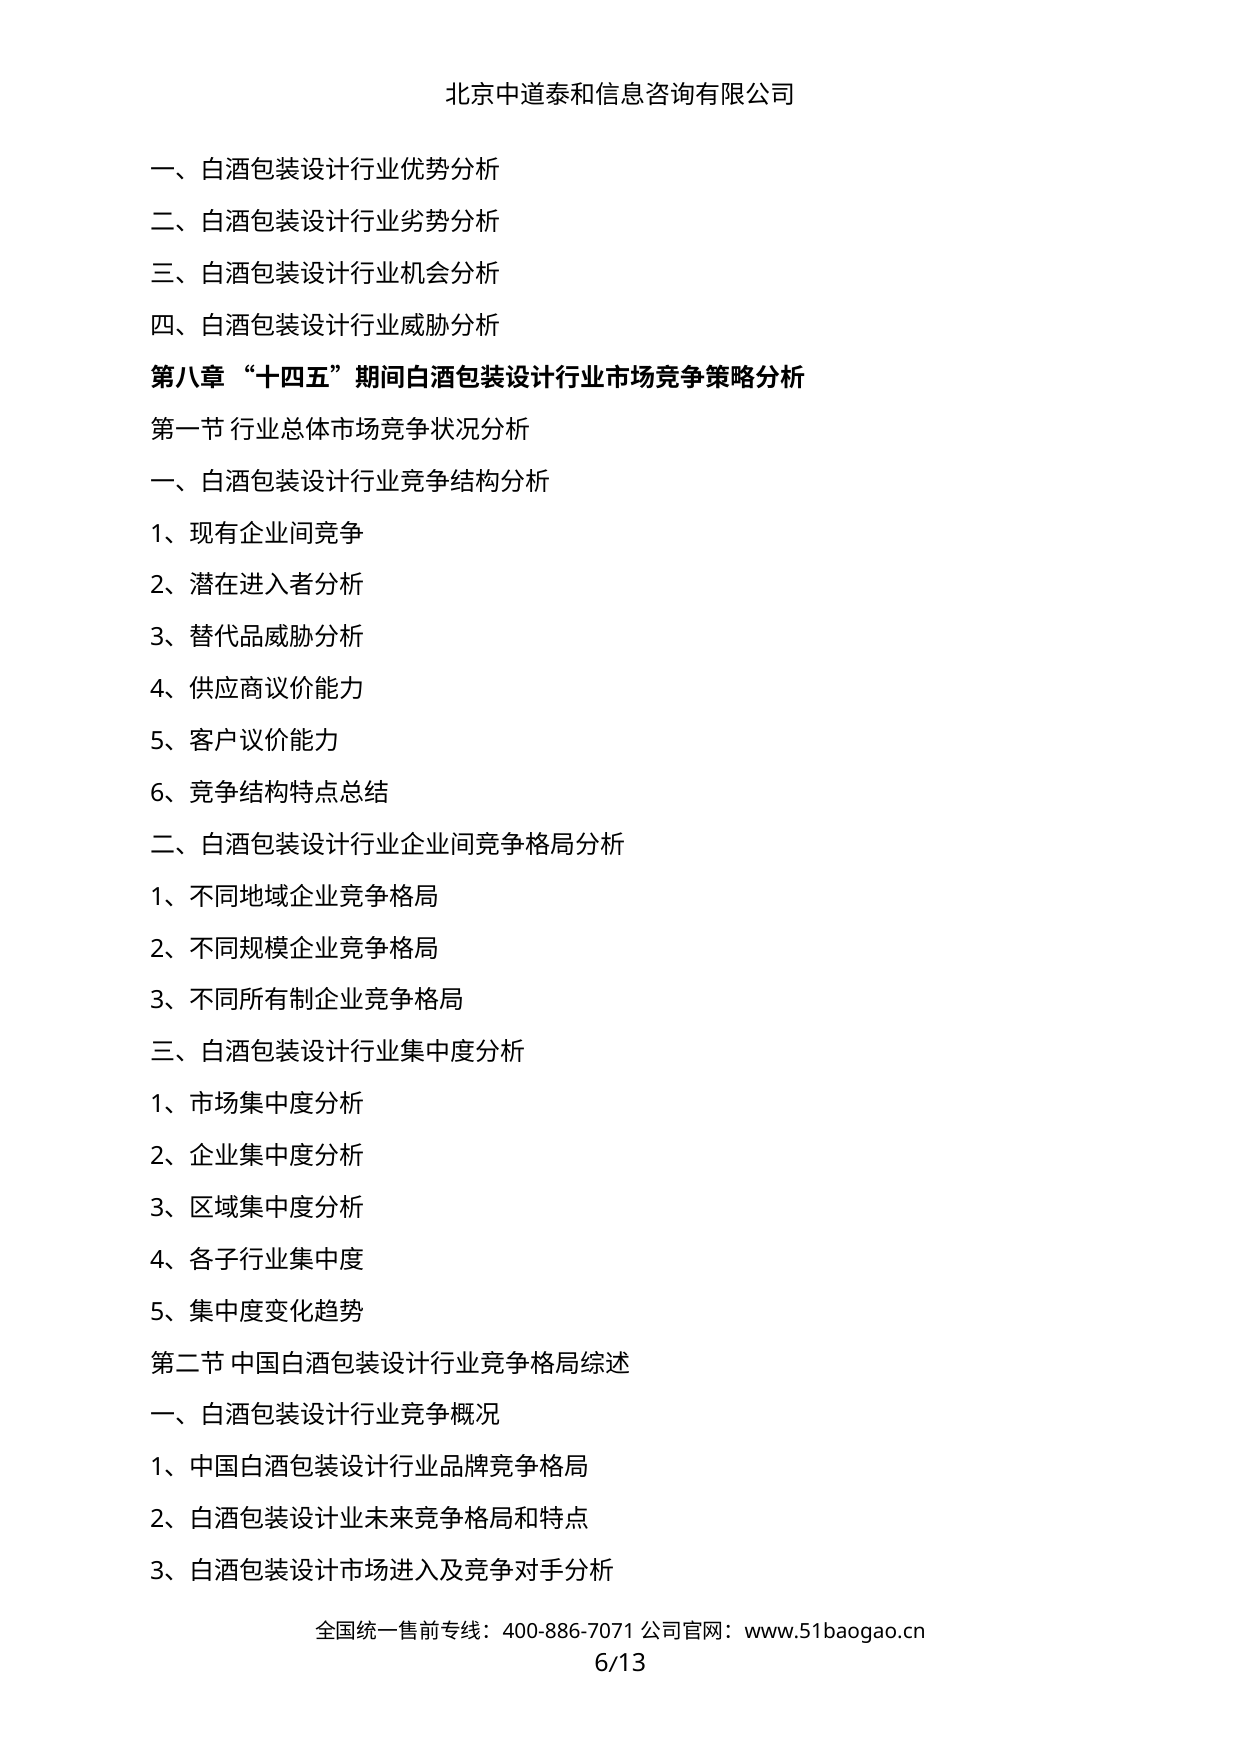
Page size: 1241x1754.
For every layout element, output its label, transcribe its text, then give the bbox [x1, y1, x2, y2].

text 三、白酒包装设计行业集中度分析 [150, 1032, 1090, 1068]
text 第一节 行业总体市场竞争状况分析 [150, 409, 1090, 446]
text 4、各子行业集中度 [150, 1239, 1090, 1276]
text 6、竞争结构特点总结 [150, 772, 1090, 809]
text 5、集中度变化趋势 [150, 1291, 1090, 1327]
text 3、区域集中度分析 [150, 1187, 1090, 1224]
text 3、白酒包装设计市场进入及竞争对手分析 [150, 1551, 1090, 1587]
text 二、白酒包装设计行业企业间竞争格局分析 [150, 824, 1090, 861]
text 三、白酒包装设计行业机会分析 [150, 254, 1090, 290]
text 4、供应商议价能力 [150, 669, 1090, 705]
text 2、潜在进入者分析 [150, 565, 1090, 601]
text 2、不同规模企业竞争格局 [150, 928, 1090, 964]
text 3、不同所有制企业竞争格局 [150, 980, 1090, 1016]
text 一、白酒包装设计行业优势分析 [150, 150, 1090, 186]
text 第二节 中国白酒包装设计行业竞争格局综述 [150, 1343, 1090, 1379]
text 2、企业集中度分析 [150, 1136, 1090, 1172]
text 1、市场集中度分析 [150, 1084, 1090, 1120]
text 二、白酒包装设计行业劣势分析 [150, 202, 1090, 238]
text 1、现有企业间竞争 [150, 513, 1090, 549]
text 第八章 “十四五”期间白酒包装设计行业市场竞争策略分析 [150, 357, 1090, 394]
text 1、不同地域企业竞争格局 [150, 876, 1090, 912]
text 2、白酒包装设计业未来竞争格局和特点 [150, 1499, 1090, 1535]
text 5、客户议价能力 [150, 721, 1090, 757]
text 四、白酒包装设计行业威胁分析 [150, 306, 1090, 342]
text 一、白酒包装设计行业竞争结构分析 [150, 461, 1090, 497]
text 3、替代品威胁分析 [150, 617, 1090, 653]
text 1、中国白酒包装设计行业品牌竞争格局 [150, 1447, 1090, 1483]
text 一、白酒包装设计行业竞争概况 [150, 1395, 1090, 1431]
